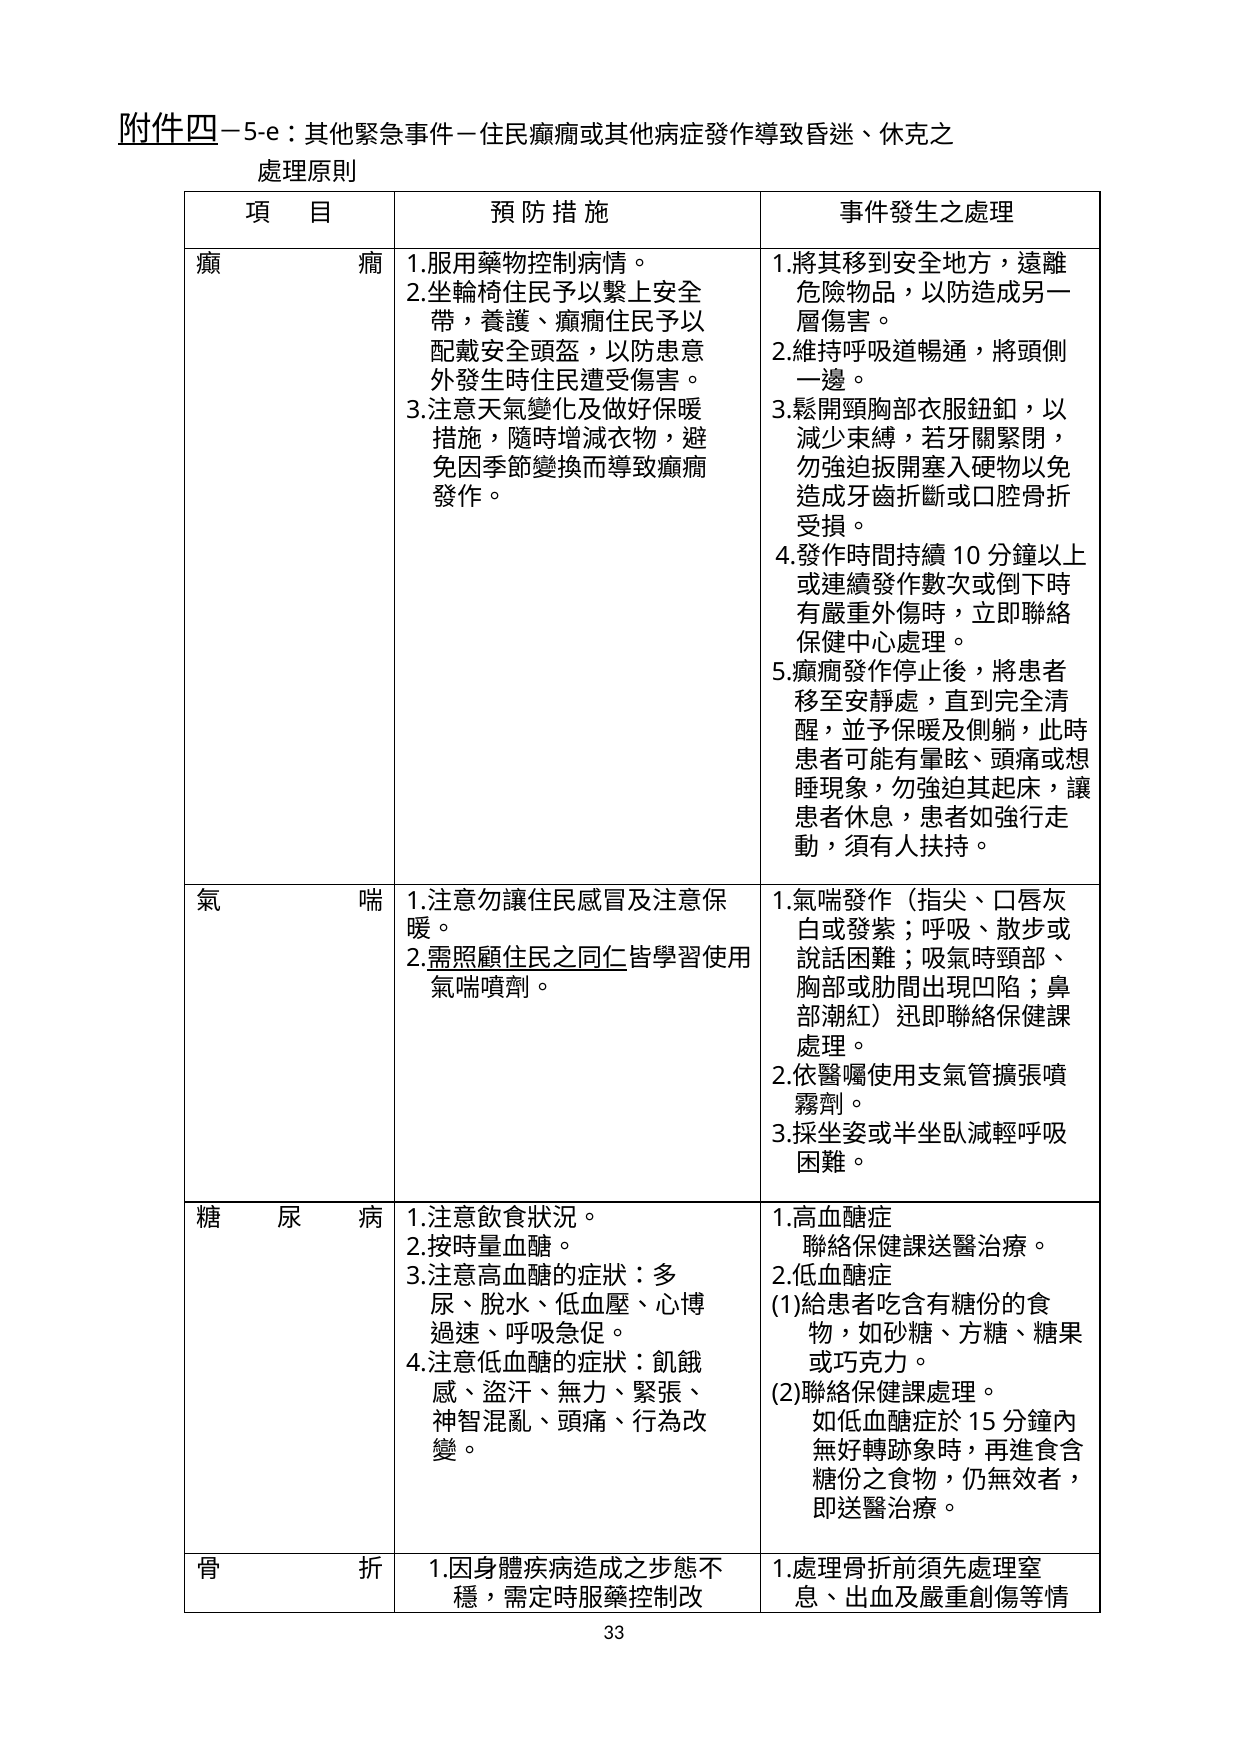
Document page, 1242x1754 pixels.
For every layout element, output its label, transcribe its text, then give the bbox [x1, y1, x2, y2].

table_cell 1.高血醣症 聯絡保健課送醫治療。 2.低血醣症 (1)給患者吃含有糖份的食 物，如砂糖、方糖、糖果 或巧克力。 (2)聯絡保健課處理。 如低血醣症於 15 分鐘內 無好轉跡象時，再進食含 糖份之食物，仍無效者， 即送醫治療。 [761, 1203, 1099, 1552]
text 附件四－5-e：其他緊急事件－住民癲癇或其他病症發作導致昏迷、休克之 [118, 112, 1133, 147]
table_cell 糖 尿 病 [185, 1203, 394, 1552]
table_header 預 防 措 施 [395, 192, 760, 248]
table_header 項 目 [185, 192, 394, 248]
table_cell 1.處理骨折前須先處理窒 息、出血及嚴重創傷等情 [761, 1554, 1099, 1612]
table_header 事件發生之處理 [761, 192, 1099, 248]
table_cell 1.注意飲食狀況。 2.按時量血醣。 3.注意高血醣的症狀：多 尿、脫水、低血壓、心博 過速、呼吸急促。 4.注意低血醣的症狀：飢餓 感、盜汗、無力、緊張、 神智混亂、頭痛、行為改 變。 [395, 1203, 760, 1552]
table_cell 1.因身體疾病造成之步態不 穩，需定時服藥控制改 [395, 1554, 760, 1612]
table_cell 氣 喘 [185, 885, 394, 1201]
table_cell 1.氣喘發作（指尖、口唇灰 白或發紫；呼吸、散步或 說話困難；吸氣時頸部、 胸部或肋間出現凹陷；鼻 部潮紅）迅即聯絡保健課 處理。 2.依醫囑使用支氣管擴張噴 霧劑。 3.採坐姿或半坐臥減輕呼吸 困難。 [761, 885, 1099, 1201]
table_cell 1.服用藥物控制病情。 2.坐輪椅住民予以繫上安全 帶，養護、癲癇住民予以 配戴安全頭盔，以防患意 外發生時住民遭受傷害。 3.注意天氣變化及做好保暖 措施，隨時增減衣物，避 免因季節變換而導致癲癇 發作。 [395, 249, 760, 884]
table_cell 1.將其移到安全地方，遠離 危險物品，以防造成另一 層傷害。 2.維持呼吸道暢通，將頭側 一邊。 3.鬆開頸胸部衣服鈕釦，以 減少束縛，若牙關緊閉， 勿強迫扳開塞入硬物以免 造成牙齒折斷或口腔骨折 受損。 4.發作時間持續 10 分鐘以上 或連續發作數次或倒下時 有嚴重外傷時，立即聯絡 保健中心處理。 5.癲癇發作停止後，將患者 移至安靜處，直到完全清 醒，並予保暖及側躺，此時 患者可能有暈眩、頭痛或想 睡現象，勿強迫其起床，讓 患者休息，患者如強行走 動，須有人扶持。 [761, 249, 1099, 884]
text 處理原則 [257, 147, 1133, 185]
table_cell 1.注意勿讓住民感冒及注意保暖。 2.需照顧住民之同仁皆學習使用 氣喘噴劑。 [395, 885, 760, 1201]
table_cell 骨 折 [185, 1554, 394, 1612]
table_cell 癲 癇 [185, 249, 394, 884]
